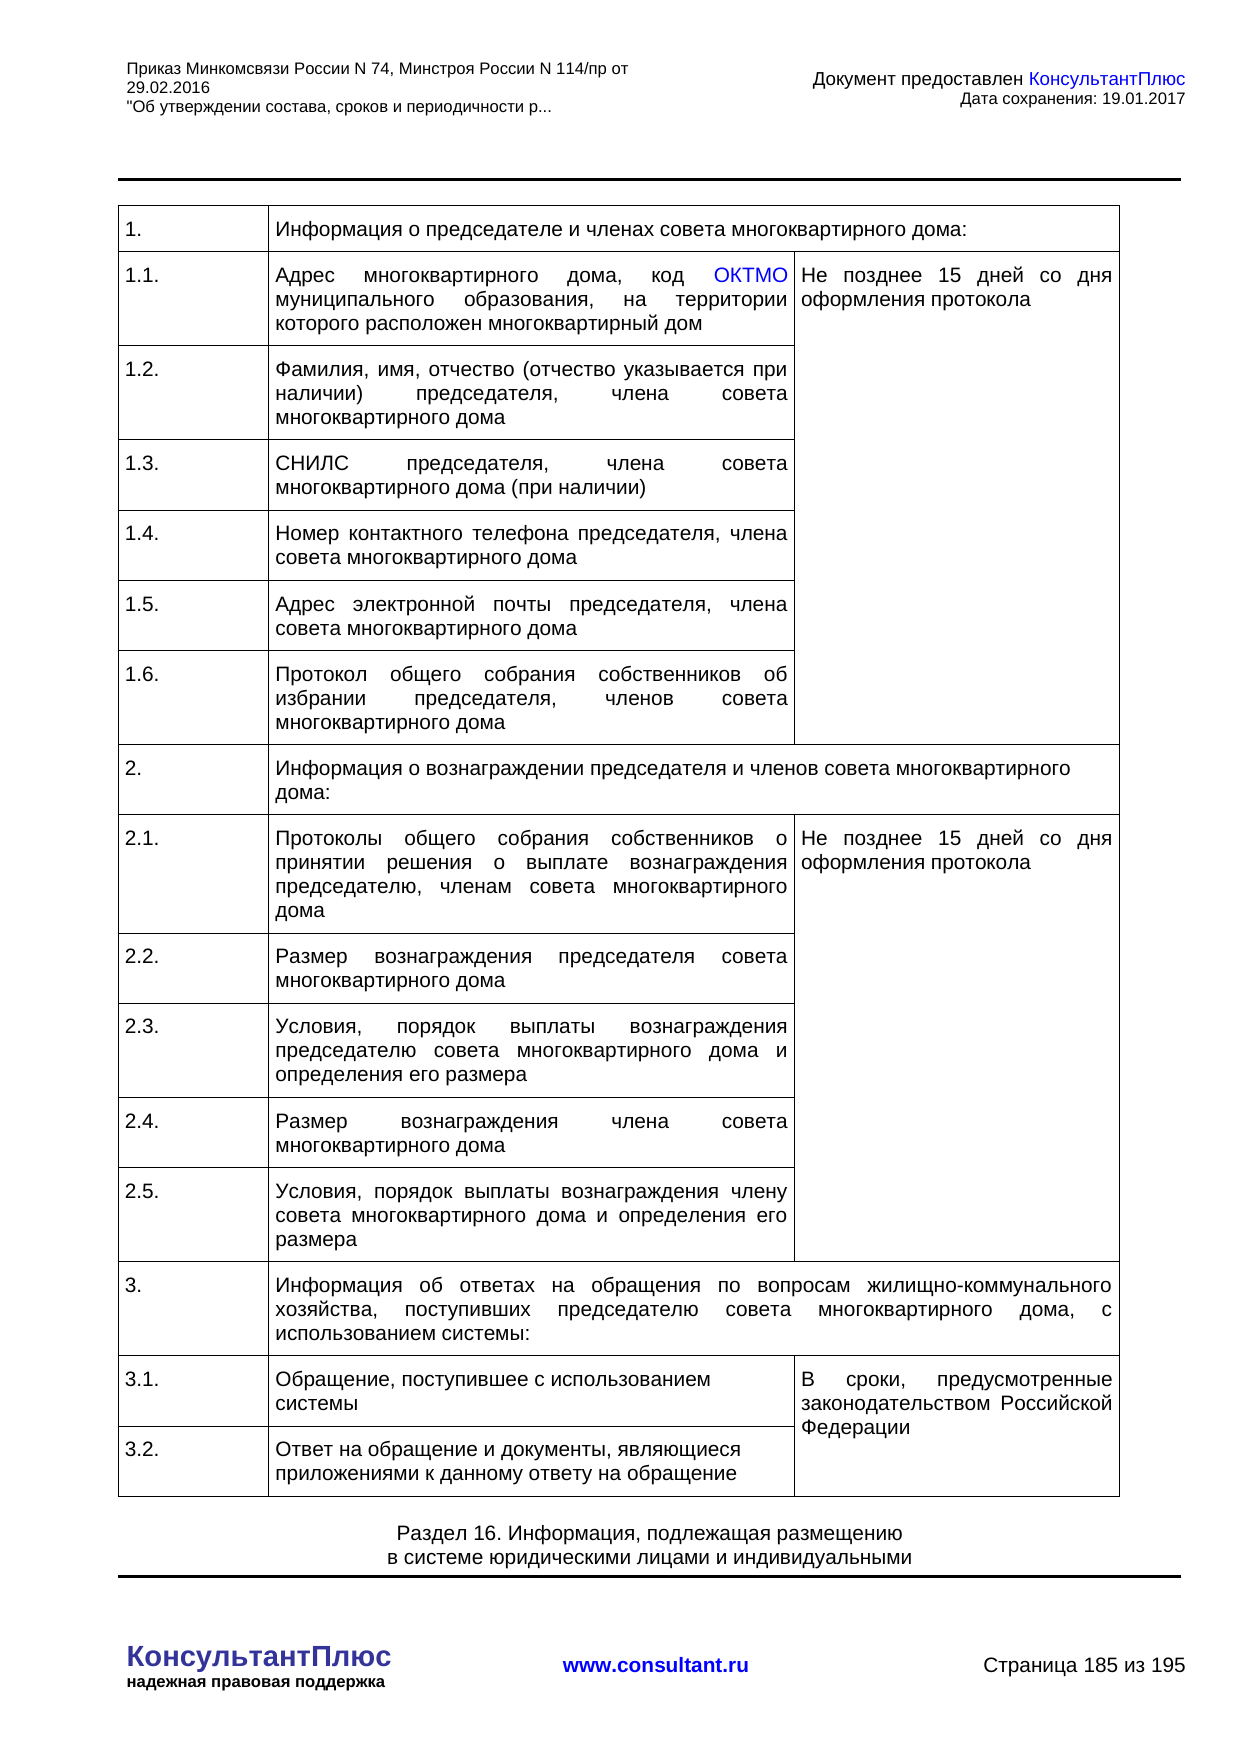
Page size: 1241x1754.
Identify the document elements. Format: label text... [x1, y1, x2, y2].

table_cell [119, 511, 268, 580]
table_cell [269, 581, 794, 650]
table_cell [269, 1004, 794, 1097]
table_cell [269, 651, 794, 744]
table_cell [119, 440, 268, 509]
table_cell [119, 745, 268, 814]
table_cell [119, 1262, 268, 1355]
text Раздел 16. Информация, подлежащая размещению [118, 1521, 1181, 1545]
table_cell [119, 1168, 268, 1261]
text в системе юридическими лицами и индивидуальными [118, 1545, 1181, 1569]
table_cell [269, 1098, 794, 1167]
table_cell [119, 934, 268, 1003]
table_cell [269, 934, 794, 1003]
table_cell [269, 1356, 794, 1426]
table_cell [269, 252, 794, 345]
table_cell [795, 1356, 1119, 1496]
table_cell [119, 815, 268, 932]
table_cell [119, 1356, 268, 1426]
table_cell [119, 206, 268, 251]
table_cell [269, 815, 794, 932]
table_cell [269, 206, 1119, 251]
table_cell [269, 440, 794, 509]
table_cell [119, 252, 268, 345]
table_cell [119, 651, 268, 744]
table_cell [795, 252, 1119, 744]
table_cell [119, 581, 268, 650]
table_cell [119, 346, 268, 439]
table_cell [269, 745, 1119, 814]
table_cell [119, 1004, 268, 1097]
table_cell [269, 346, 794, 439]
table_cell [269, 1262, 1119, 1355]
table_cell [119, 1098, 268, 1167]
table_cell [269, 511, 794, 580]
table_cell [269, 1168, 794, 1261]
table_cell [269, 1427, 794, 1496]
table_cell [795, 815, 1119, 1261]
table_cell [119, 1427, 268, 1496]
